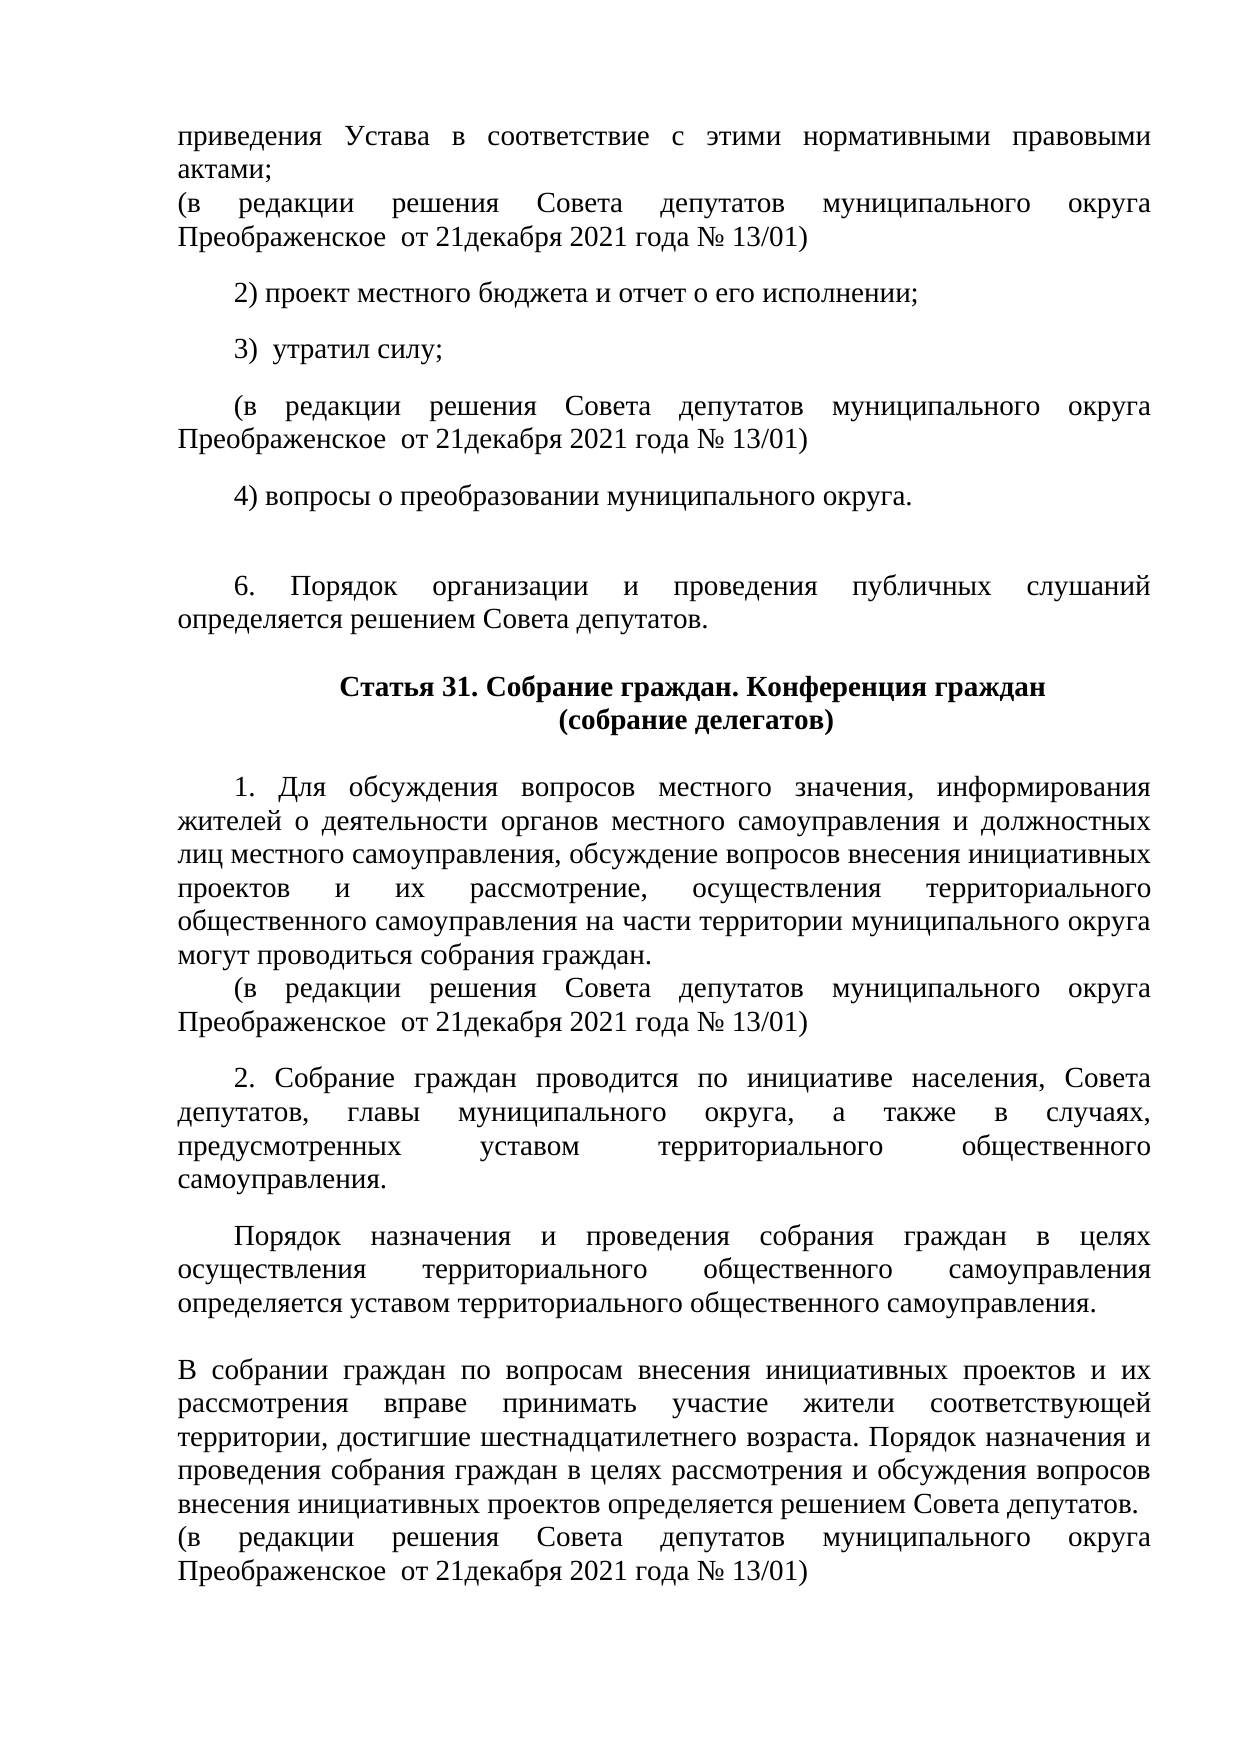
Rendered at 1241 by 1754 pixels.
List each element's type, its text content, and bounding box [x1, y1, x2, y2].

text 2. Собрание граждан проводится по инициативе населения, Совета депутатов, главы муниципального округа, а также в случаях, предусмотренных уставом территориального общественного самоуправления. [177, 1061, 1152, 1195]
text (собрание делегатов) [177, 702, 1152, 736]
text 3) утратил силу; [177, 332, 1152, 365]
text Порядок назначения и проведения собрания граждан в целях осуществления территориального общественного самоуправления определяется уставом территориального общественного самоуправления. [177, 1218, 1152, 1318]
text 1. Для обсуждения вопросов местного значения, информирования жителей о деятельности органов местного самоуправления и должностных лиц местного самоуправления, обсуждение вопросов внесения инициативных проектов и их рассмотрение, осуществления территориального общественного самоуправления на части территории муниципального округа могут проводиться собрания граждан. [177, 769, 1152, 971]
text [177, 118, 1152, 185]
text (в редакции решения Совета депутатов муниципального округа Преображенское от 21декабря 2021 года № 13/01) [177, 185, 1152, 252]
text В собрании граждан по вопросам внесения инициативных проектов и их рассмотрения вправе принимать участие жители соответствующей территории, достигшие шестнадцатилетнего возраста. Порядок назначения и проведения собрания граждан в целях рассмотрения и обсуждения вопросов внесения инициативных проектов определяется решением Совета депутатов. [177, 1352, 1152, 1519]
text (в редакции решения Совета депутатов муниципального округа Преображенское от 21декабря 2021 года № 13/01) [177, 971, 1152, 1038]
text (в редакции решения Совета депутатов муниципального округа Преображенское от 21декабря 2021 года № 13/01) [177, 1519, 1152, 1587]
text 6. Порядок организации и проведения публичных слушаний определяется решением Совета депутатов. [177, 568, 1152, 635]
text Статья 31. Собрание граждан. Конференция граждан [177, 669, 1152, 702]
text 2) проект местного бюджета и отчет о его исполнении; [177, 275, 1152, 309]
text 4) вопросы о преобразовании муниципального округа. [177, 478, 1152, 512]
text (в редакции решения Совета депутатов муниципального округа Преображенское от 21декабря 2021 года № 13/01) [177, 388, 1152, 455]
